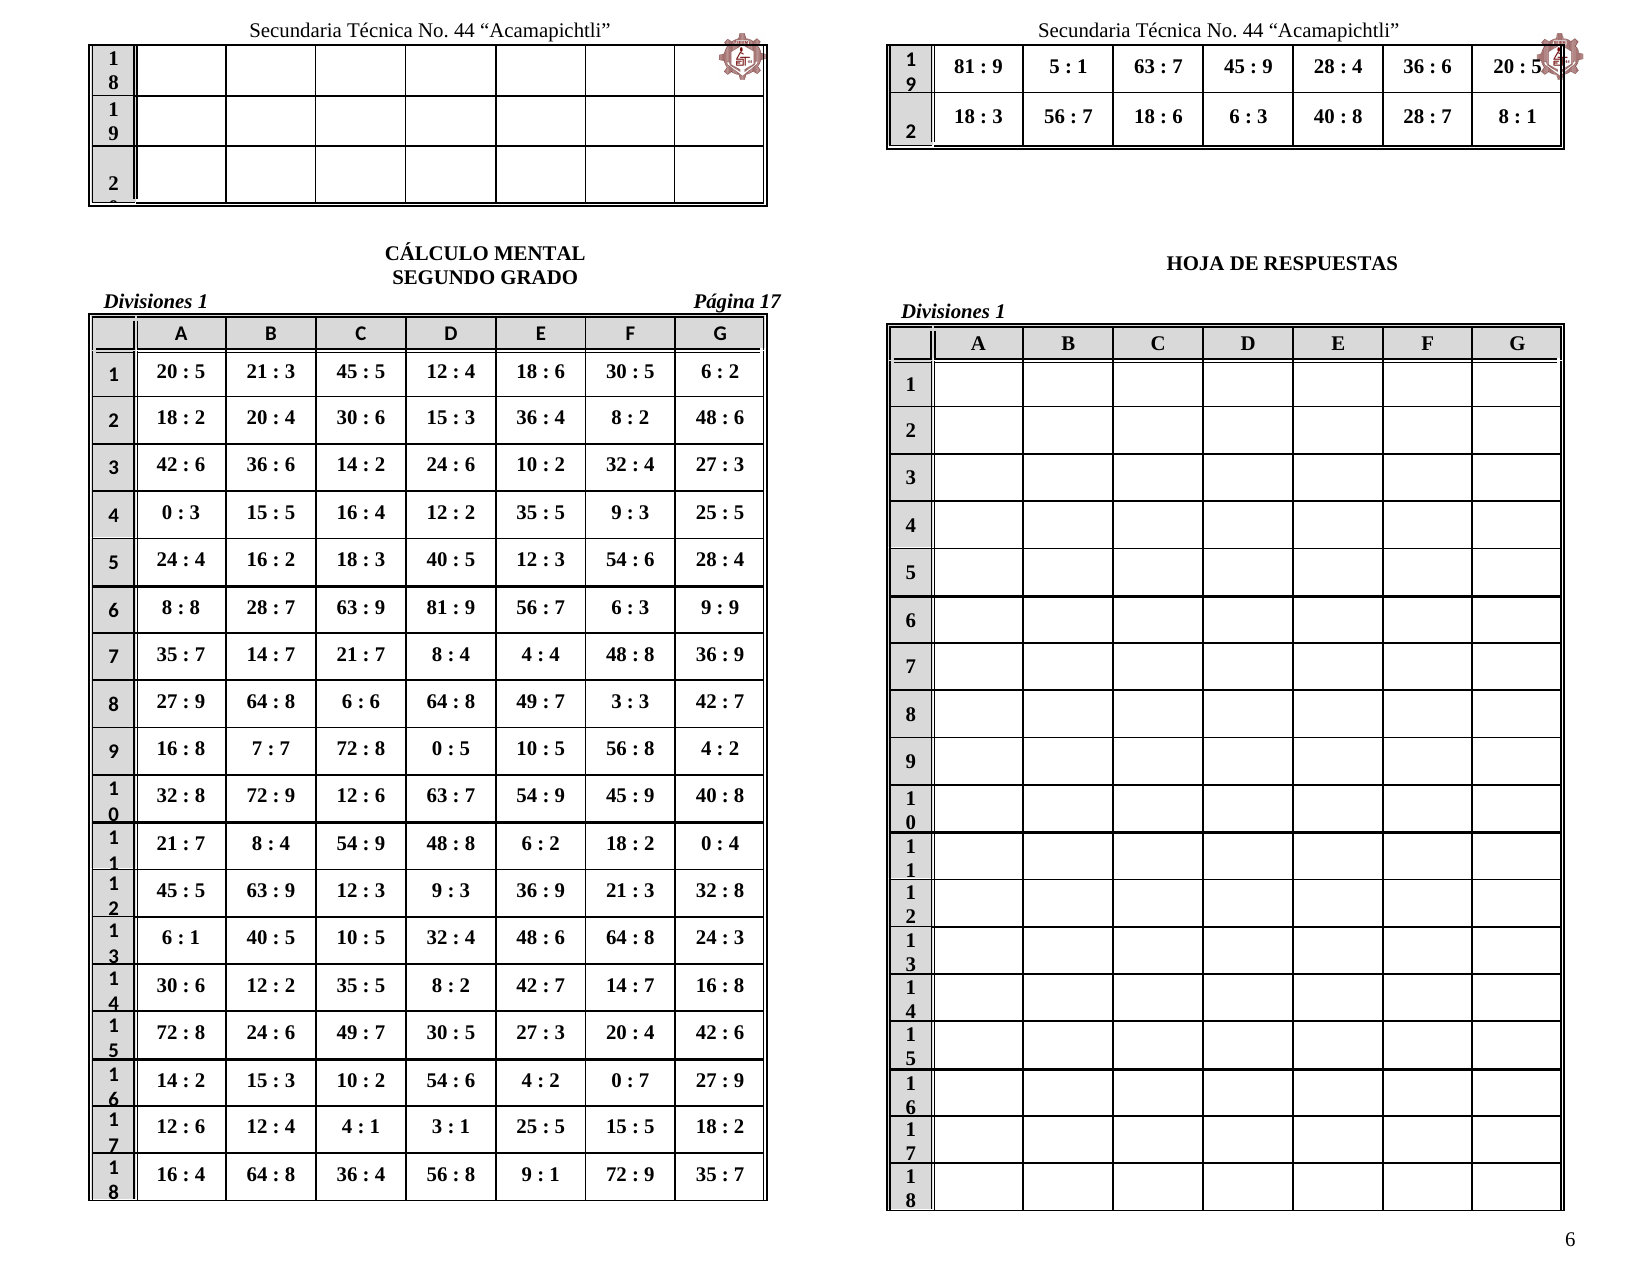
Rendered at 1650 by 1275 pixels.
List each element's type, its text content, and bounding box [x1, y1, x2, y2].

table_cell 7 : 7 [227, 728, 315, 774]
table_cell 8 : 4 [227, 824, 315, 868]
table_cell 6 : 6 [317, 681, 405, 727]
table_cell [1024, 786, 1112, 831]
table_cell [1114, 975, 1202, 1020]
table_header A [933, 327, 1022, 358]
table_cell [1473, 738, 1560, 784]
table_cell 10 : 2 [497, 445, 585, 490]
table_cell 45 : 9 [1204, 46, 1292, 92]
table_cell [675, 147, 763, 202]
table_cell 32 : 4 [407, 918, 495, 963]
table_cell 56 : 7 [497, 588, 585, 632]
table_cell [1204, 738, 1292, 784]
table_cell 12 : 2 [407, 492, 495, 537]
table_cell [1384, 502, 1471, 547]
table_cell [1204, 1022, 1292, 1068]
text Divisiones 1 [839, 299, 1650, 323]
table_cell 12 : 6 [138, 1107, 225, 1152]
table_cell [1204, 455, 1292, 500]
table_header G [676, 318, 763, 348]
table_cell 3 : 3 [586, 681, 674, 727]
table_cell [1294, 363, 1382, 406]
table_cell [1473, 455, 1560, 500]
table_header G [1473, 328, 1560, 358]
table_cell 8 : 8 [138, 588, 225, 632]
table_cell [1384, 1117, 1471, 1162]
table_cell 16 [891, 1071, 931, 1115]
table_cell 42 : 6 [676, 1012, 763, 1058]
table_cell 18 : 3 [933, 93, 1022, 145]
table_cell [1473, 1071, 1560, 1115]
table_cell [1294, 738, 1382, 784]
table_cell 13 [93, 917, 133, 963]
table_cell 54 : 9 [497, 776, 585, 821]
table_cell 14 [891, 975, 931, 1020]
table_cell 7 [93, 634, 133, 679]
table_cell 49 : 7 [317, 1012, 405, 1058]
table_cell 72 : 9 [586, 1154, 674, 1199]
table_cell 10 : 5 [317, 918, 405, 963]
table_cell [935, 834, 1022, 878]
table_cell 21 : 7 [138, 824, 225, 868]
table_cell [1294, 1117, 1382, 1162]
table_cell 40 : 5 [227, 918, 315, 963]
table_cell [1024, 1071, 1112, 1115]
table_cell 24 : 6 [407, 445, 495, 490]
table_cell [1384, 691, 1471, 737]
table_cell [935, 1164, 1022, 1209]
table_cell 36 : 9 [497, 870, 585, 916]
table_cell 8 : 2 [586, 397, 674, 443]
table_cell 20 : 4 [227, 397, 315, 443]
table_cell [1473, 1022, 1560, 1068]
table_cell 18 : 2 [586, 824, 674, 868]
table_cell 36 : 4 [497, 397, 585, 443]
table_cell [1204, 928, 1292, 973]
table_cell 6 : 3 [586, 588, 674, 632]
table_cell [138, 97, 225, 145]
table_cell [1114, 1117, 1202, 1162]
table_cell 5 [891, 549, 931, 595]
table_cell [1473, 644, 1560, 689]
table_cell 16 : 2 [227, 539, 315, 585]
table_cell [935, 880, 1022, 926]
table_cell [1384, 834, 1471, 878]
table_cell [1294, 502, 1382, 547]
table_cell 25 : 5 [676, 492, 763, 537]
table_cell 18 : 2 [676, 1107, 763, 1152]
table_cell 20 [891, 93, 933, 145]
table_cell [497, 46, 585, 95]
table_cell 45 : 5 [138, 870, 225, 916]
table_cell 13 [891, 927, 931, 973]
table_cell [1294, 975, 1382, 1020]
table_cell 12 : 4 [227, 1107, 315, 1152]
table_cell [1204, 975, 1292, 1020]
table_cell 6 : 2 [497, 824, 585, 868]
table_cell 64 : 8 [407, 681, 495, 727]
text SEGUNDO GRADO [0, 265, 839, 289]
table_cell [1024, 975, 1112, 1020]
table_cell [1294, 880, 1382, 926]
table_cell [1204, 691, 1292, 737]
table_cell 30 : 6 [317, 397, 405, 443]
table_cell [316, 97, 405, 145]
text CÁLCULO MENTAL [103, 241, 839, 265]
table_cell [1294, 549, 1382, 595]
table_cell 3 : 1 [407, 1107, 495, 1152]
table_cell [935, 691, 1022, 737]
table_header [91, 315, 136, 348]
table_cell [1384, 880, 1471, 926]
table_cell [1114, 644, 1202, 689]
table_cell 9 : 9 [676, 588, 763, 632]
table_cell 0 : 3 [138, 492, 225, 537]
table_cell [1384, 644, 1471, 689]
table_cell 6 [891, 598, 931, 642]
table_cell 54 : 6 [407, 1061, 495, 1105]
table_cell 12 : 4 [407, 353, 495, 396]
table_cell [935, 363, 1022, 406]
table_cell 12 : 3 [497, 539, 585, 585]
table_cell [1024, 834, 1112, 878]
table_cell [1024, 880, 1112, 926]
table_cell 6 [93, 588, 133, 632]
picture [719, 33, 766, 44]
table_cell 27 : 9 [138, 681, 225, 727]
table_cell 2 [891, 407, 931, 453]
text HOJA DE RESPUESTAS [839, 251, 1650, 275]
table_cell 30 : 6 [138, 965, 225, 1010]
table_cell [1473, 502, 1560, 547]
table_cell 28 : 7 [1384, 93, 1471, 145]
table_cell [1473, 407, 1560, 453]
table_cell 20 : 5 [1473, 46, 1560, 92]
table_cell [1473, 928, 1560, 973]
table_cell 8 [891, 691, 931, 737]
table_cell 42 : 6 [138, 445, 225, 490]
table_cell 14 [93, 965, 133, 1010]
table_cell 17 [891, 1117, 931, 1162]
table_cell [406, 46, 495, 95]
table_cell 12 : 6 [317, 776, 405, 821]
table_cell [1204, 549, 1292, 595]
table_cell [935, 455, 1022, 500]
table_header B [1024, 328, 1112, 358]
table_cell [227, 147, 315, 202]
table_cell 27 : 9 [676, 1061, 763, 1105]
table_cell 14 : 7 [227, 634, 315, 679]
table_cell 18 : 3 [317, 539, 405, 585]
table_cell 45 : 5 [317, 353, 405, 396]
table_cell 4 [93, 492, 133, 537]
table_cell 6 : 2 [676, 348, 765, 396]
table_cell [1294, 644, 1382, 689]
table_cell 32 : 8 [676, 870, 763, 916]
table_cell 17 [93, 1107, 133, 1152]
table_cell [1204, 407, 1292, 453]
table_cell [1473, 786, 1560, 831]
table_cell [1204, 502, 1292, 547]
table_cell 72 : 8 [317, 728, 405, 774]
table_header [888, 325, 933, 358]
table_cell 5 : 1 [1024, 46, 1112, 92]
table_cell [316, 46, 405, 95]
table_cell 18 : 6 [1114, 93, 1202, 145]
table_cell [1473, 598, 1560, 642]
table_cell 14 : 7 [586, 965, 674, 1010]
table_cell [497, 147, 585, 202]
table_cell [1204, 1164, 1292, 1209]
table_cell 35 : 5 [317, 965, 405, 1010]
table_cell 5 [93, 539, 133, 585]
table_cell 0 : 7 [586, 1061, 674, 1105]
table_cell 10 [891, 786, 931, 831]
table_cell [1114, 549, 1202, 595]
table_cell 15 : 3 [407, 397, 495, 443]
table_cell [586, 46, 674, 95]
table_cell [1024, 598, 1112, 642]
table_cell 4 : 1 [317, 1107, 405, 1152]
table_cell 28 : 4 [676, 539, 763, 585]
table_cell 9 : 3 [407, 870, 495, 916]
table_cell [1384, 455, 1471, 500]
table_cell [1114, 691, 1202, 737]
table_header F [1384, 328, 1471, 358]
table_cell [1473, 834, 1560, 878]
table_cell 8 : 2 [407, 965, 495, 1010]
table_cell [1384, 786, 1471, 831]
table_cell 45 : 9 [586, 776, 674, 821]
table_cell [935, 407, 1022, 453]
table_cell [1294, 407, 1382, 453]
table_header B [227, 318, 315, 348]
table_cell 63 : 9 [317, 588, 405, 632]
table_cell 3 [93, 445, 133, 490]
table_cell [1114, 786, 1202, 831]
table_cell 4 : 4 [497, 634, 585, 679]
table_cell 0 : 5 [407, 728, 495, 774]
table_cell [935, 1022, 1022, 1068]
table_cell [1114, 407, 1202, 453]
table_cell 27 : 3 [676, 445, 763, 490]
table_cell 64 : 8 [586, 918, 674, 963]
table_cell 32 : 8 [138, 776, 225, 821]
table_cell [1114, 928, 1202, 973]
table_cell [1473, 880, 1560, 926]
table_cell 63 : 7 [407, 776, 495, 821]
table_cell [1384, 928, 1471, 973]
picture [1536, 33, 1584, 80]
text Divisiones 1 Página 17 [0, 289, 839, 313]
table_cell [1294, 1164, 1382, 1209]
table_cell 4 [891, 502, 931, 547]
table_cell 36 : 6 [1384, 46, 1471, 92]
table_cell 48 : 6 [676, 397, 763, 443]
table_cell [586, 147, 674, 202]
table_cell [1024, 644, 1112, 689]
table_cell 40 : 8 [676, 776, 763, 821]
table_header C [1114, 328, 1202, 358]
table_cell 40 : 5 [407, 539, 495, 585]
table_cell [1204, 1117, 1292, 1162]
table_cell 16 : 4 [138, 1154, 225, 1199]
table_cell 18 : 2 [138, 397, 225, 443]
table_cell [1114, 598, 1202, 642]
table_header E [497, 318, 585, 348]
table_cell [1204, 1071, 1292, 1115]
table_cell 54 : 9 [317, 824, 405, 868]
table_cell 16 : 8 [676, 965, 763, 1010]
table_cell 11 [891, 834, 931, 878]
table_cell [1114, 880, 1202, 926]
table_cell [1114, 1164, 1202, 1209]
table_cell [1114, 1071, 1202, 1115]
table_cell [935, 598, 1022, 642]
table_cell 35 : 7 [138, 634, 225, 679]
table_cell [1114, 1022, 1202, 1068]
table_cell 6 : 1 [138, 918, 225, 963]
table_cell [1384, 1022, 1471, 1068]
table_cell 25 : 5 [497, 1107, 585, 1152]
table_cell 81 : 9 [407, 588, 495, 632]
table_cell 0 : 4 [676, 824, 763, 868]
table_cell 35 : 7 [676, 1154, 763, 1199]
table_cell 20 : 4 [586, 1012, 674, 1058]
table_cell 27 : 3 [497, 1012, 585, 1058]
table_cell 6 : 3 [1204, 93, 1292, 145]
table_cell 35 : 5 [497, 492, 585, 537]
table_cell [1473, 358, 1562, 406]
table_cell [1204, 880, 1292, 926]
table_cell 21 : 3 [586, 870, 674, 916]
table_cell 15 : 5 [586, 1107, 674, 1152]
table_cell [935, 975, 1022, 1020]
table_cell 18 : 6 [497, 353, 585, 396]
table_cell 10 : 5 [497, 728, 585, 774]
table_cell [1294, 455, 1382, 500]
table_cell 40 : 8 [1294, 93, 1382, 145]
table_cell 81 : 9 [935, 46, 1022, 92]
table_cell 7 [891, 644, 931, 689]
table_cell [935, 786, 1022, 831]
table_cell 9 [93, 728, 133, 774]
table_cell 24 : 3 [676, 918, 763, 963]
table_cell [1024, 407, 1112, 453]
table_cell 12 [891, 880, 931, 926]
table_cell [1024, 549, 1112, 595]
table_cell [1114, 455, 1202, 500]
table_cell 64 : 8 [227, 681, 315, 727]
table_cell 42 : 7 [497, 965, 585, 1010]
table_cell [586, 97, 674, 145]
table_cell 10 [93, 776, 133, 821]
table_cell 56 : 7 [1024, 93, 1112, 145]
table_cell [1294, 928, 1382, 973]
table_cell 4 : 2 [676, 728, 763, 774]
table_cell 10 : 2 [317, 1061, 405, 1105]
table_cell [1473, 1117, 1560, 1162]
table_cell 42 : 7 [676, 681, 763, 727]
table_cell 54 : 6 [586, 539, 674, 585]
table_cell [675, 97, 763, 145]
table_cell 48 : 6 [497, 918, 585, 963]
table_cell 36 : 4 [317, 1154, 405, 1199]
table_cell [1384, 549, 1471, 595]
table_cell [1384, 975, 1471, 1020]
table_cell [1294, 598, 1382, 642]
table_cell [1384, 1071, 1471, 1115]
table_cell 18 [93, 1154, 133, 1199]
table_cell 12 : 3 [317, 870, 405, 916]
table_cell 30 : 5 [407, 1012, 495, 1058]
table_cell 64 : 8 [227, 1154, 315, 1199]
table_cell 16 : 8 [138, 728, 225, 774]
table_cell [1114, 363, 1202, 406]
table_cell [1473, 691, 1560, 737]
table_cell [1024, 1164, 1112, 1209]
table_cell 9 : 3 [586, 492, 674, 537]
table_cell [1384, 363, 1471, 406]
table_cell [1204, 834, 1292, 878]
table_cell [406, 97, 495, 145]
table_cell 18 [93, 46, 133, 95]
table_cell [316, 147, 405, 202]
table_cell [1473, 975, 1560, 1020]
table_cell 28 : 7 [227, 588, 315, 632]
table_cell 72 : 8 [138, 1012, 225, 1058]
table_cell 48 : 8 [586, 634, 674, 679]
table_cell [675, 46, 763, 95]
table_cell [1024, 1022, 1112, 1068]
table_header F [586, 318, 674, 348]
table_cell [1024, 691, 1112, 737]
table_cell 36 : 9 [676, 634, 763, 679]
table_cell [227, 46, 315, 95]
table_cell 20 : 5 [138, 353, 225, 396]
table_cell [1384, 1164, 1471, 1209]
table_cell 49 : 7 [497, 681, 585, 727]
table_cell 21 : 3 [227, 353, 315, 396]
table_cell 15 : 3 [227, 1061, 315, 1105]
table_cell 63 : 9 [227, 870, 315, 916]
table_cell [1024, 738, 1112, 784]
table_cell 15 [891, 1022, 931, 1068]
table_cell [935, 928, 1022, 973]
table_cell 14 : 2 [317, 445, 405, 490]
table_cell 12 : 2 [227, 965, 315, 1010]
table_cell 32 : 4 [586, 445, 674, 490]
table_cell [1294, 786, 1382, 831]
table_cell 9 [891, 738, 931, 784]
table_cell [227, 97, 315, 145]
table_cell [1024, 928, 1112, 973]
table_cell [1114, 738, 1202, 784]
table_cell 16 [93, 1061, 133, 1105]
table_cell [935, 1117, 1022, 1162]
table_cell 24 : 4 [138, 539, 225, 585]
table_cell 1 [91, 348, 136, 396]
table_cell 16 : 4 [317, 492, 405, 537]
table_cell 28 : 4 [1294, 46, 1382, 92]
table_cell 72 : 9 [227, 776, 315, 821]
table_cell 3 [891, 455, 931, 500]
table_cell [138, 46, 225, 95]
table_cell [935, 738, 1022, 784]
table_cell 8 : 1 [1473, 93, 1560, 145]
table_cell [1384, 738, 1471, 784]
table_cell 15 [93, 1012, 133, 1058]
table_cell 63 : 7 [1114, 46, 1202, 92]
table_cell [935, 1071, 1022, 1115]
table_cell 21 : 7 [317, 634, 405, 679]
table_cell 2 [93, 397, 133, 443]
table_cell [935, 644, 1022, 689]
table_cell [1204, 363, 1292, 406]
table_cell [1384, 407, 1471, 453]
table_header C [317, 318, 405, 348]
table_cell 18 [891, 1164, 931, 1209]
table_cell [1384, 598, 1471, 642]
table_cell 15 : 5 [227, 492, 315, 537]
table_header A [136, 317, 225, 348]
table_cell 56 : 8 [586, 728, 674, 774]
table_cell [1024, 1117, 1112, 1162]
table_cell [1204, 786, 1292, 831]
table_cell 14 : 2 [138, 1061, 225, 1105]
table_cell 30 : 5 [586, 353, 674, 396]
table_cell [497, 97, 585, 145]
table_cell 11 [93, 824, 133, 868]
table_header D [407, 318, 495, 348]
table_cell [1294, 691, 1382, 737]
table_cell [1294, 1022, 1382, 1068]
table_cell [935, 502, 1022, 547]
table_cell [935, 549, 1022, 595]
table_cell [1024, 363, 1112, 406]
table_cell [1114, 834, 1202, 878]
table_cell 8 [93, 681, 133, 727]
table_cell 9 : 1 [497, 1154, 585, 1199]
table_cell 4 : 2 [497, 1061, 585, 1105]
table_cell 20 [93, 147, 136, 202]
table_cell 36 : 6 [227, 445, 315, 490]
table_cell 1 [888, 358, 933, 406]
table_cell [1204, 598, 1292, 642]
table_cell [1024, 502, 1112, 547]
table_cell [406, 147, 495, 202]
table_cell [1473, 549, 1560, 595]
table_cell 19 [891, 46, 931, 92]
table_cell 19 [93, 96, 133, 145]
table_cell [1114, 502, 1202, 547]
table_cell 8 : 4 [407, 634, 495, 679]
table_cell 56 : 8 [407, 1154, 495, 1199]
table_cell [1204, 644, 1292, 689]
table_cell 12 [93, 870, 133, 916]
table_cell [1024, 455, 1112, 500]
table_cell 48 : 8 [407, 824, 495, 868]
table_header D [1204, 328, 1292, 358]
table_cell 24 : 6 [227, 1012, 315, 1058]
table_header E [1294, 328, 1382, 358]
table_cell [1294, 1071, 1382, 1115]
table_cell [1294, 834, 1382, 878]
table_cell [1473, 1164, 1560, 1209]
table_cell [136, 147, 225, 202]
